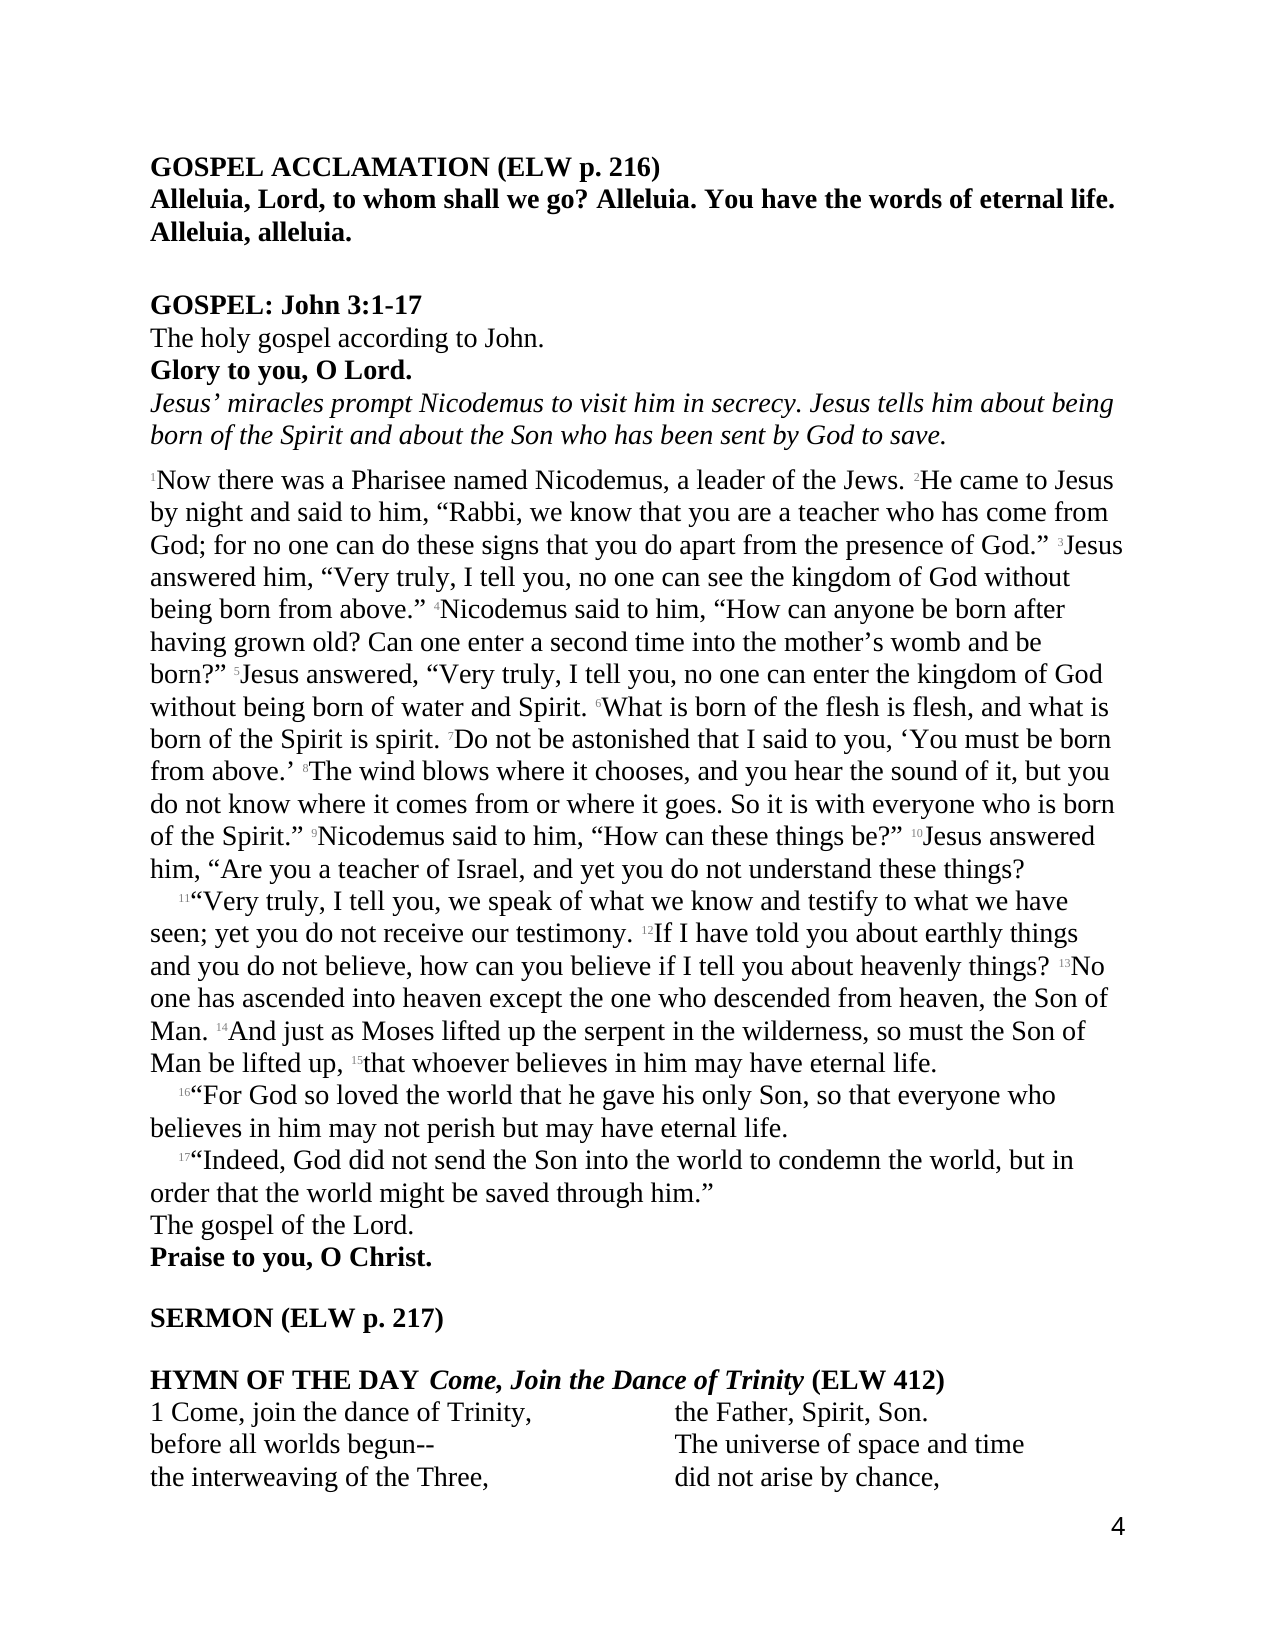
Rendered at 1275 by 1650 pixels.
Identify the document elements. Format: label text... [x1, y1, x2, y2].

text Jesus’ miracles prompt Nicodemus to visit him in secrecy. Jesus tells him about being born of the Spirit and about the Son who has been sent by God to save. [150, 386, 1125, 450]
text GOSPEL: John 3:1-17 [150, 288, 1125, 321]
text 1Now there was a Pharisee named Nicodemus, a leader of the Jews. 2He came to Jesus by night and said to him, “Rabbi, we know that you are a teacher who has come from God; for no one can do these signs that you do apart from the presence of God.” 3Jesus answered him, “Very truly, I tell you, no one can see the kingdom of God without being born from above.” 4Nicodemus said to him, “How can anyone be born after having grown old? Can one enter a second time into the mother’s womb and be born?” 5Jesus answered, “Very truly, I tell you, no one can enter the kingdom of God without being born of water and Spirit. 6What is born of the flesh is flesh, and what is born of the Spirit is spirit. 7Do not be astonished that I said to you, ‘You must be born from above.’ 8The wind blows where it chooses, and you hear the sound of it, but you do not know where it comes from or where it goes. So it is with everyone who is born of the Spirit.” 9Nicodemus said to him, “How can these things be?” 10Jesus answered him, “Are you a teacher of Israel, and yet you do not understand these things? 11“Very truly, I tell you, we speak of what we know and testify to what we have seen; yet you do not receive our testimony. 12If I have told you about earthly things and you do not believe, how can you believe if I tell you about heavenly things? 13No one has ascended into heaven except the one who descended from heaven, the Son of Man. 14And just as Moses lifted up the serpent in the wilderness, so must the Son of Man be lifted up, 15that whoever believes in him may have eternal life. 16“For God so loved the world that he gave his only Son, so that everyone who believes in him may not perish but may have eternal life. 17“Indeed, God did not send the Son into the world to condemn the world, but in order that the world might be saved through him.” [150, 463, 1125, 1208]
text HYMN OF THE DAY Come, Join the Dance of Trinity (ELW 412) [150, 1363, 1125, 1395]
text GOSPEL ACCLAMATION (ELW p. 216) Alleluia, Lord, to whom shall we go? Alleluia. You have the words of eternal life. [150, 150, 1125, 215]
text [674, 1395, 1125, 1492]
text Praise to you, O Christ. [150, 1240, 1125, 1273]
text Alleluia, alleluia. [150, 215, 1125, 247]
text The gospel of the Lord. [150, 1208, 1125, 1240]
text Glory to you, O Lord. [150, 353, 1125, 386]
text The holy gospel according to John. [150, 321, 1125, 353]
text SERMON (ELW p. 217) [150, 1302, 1125, 1334]
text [150, 1395, 601, 1492]
